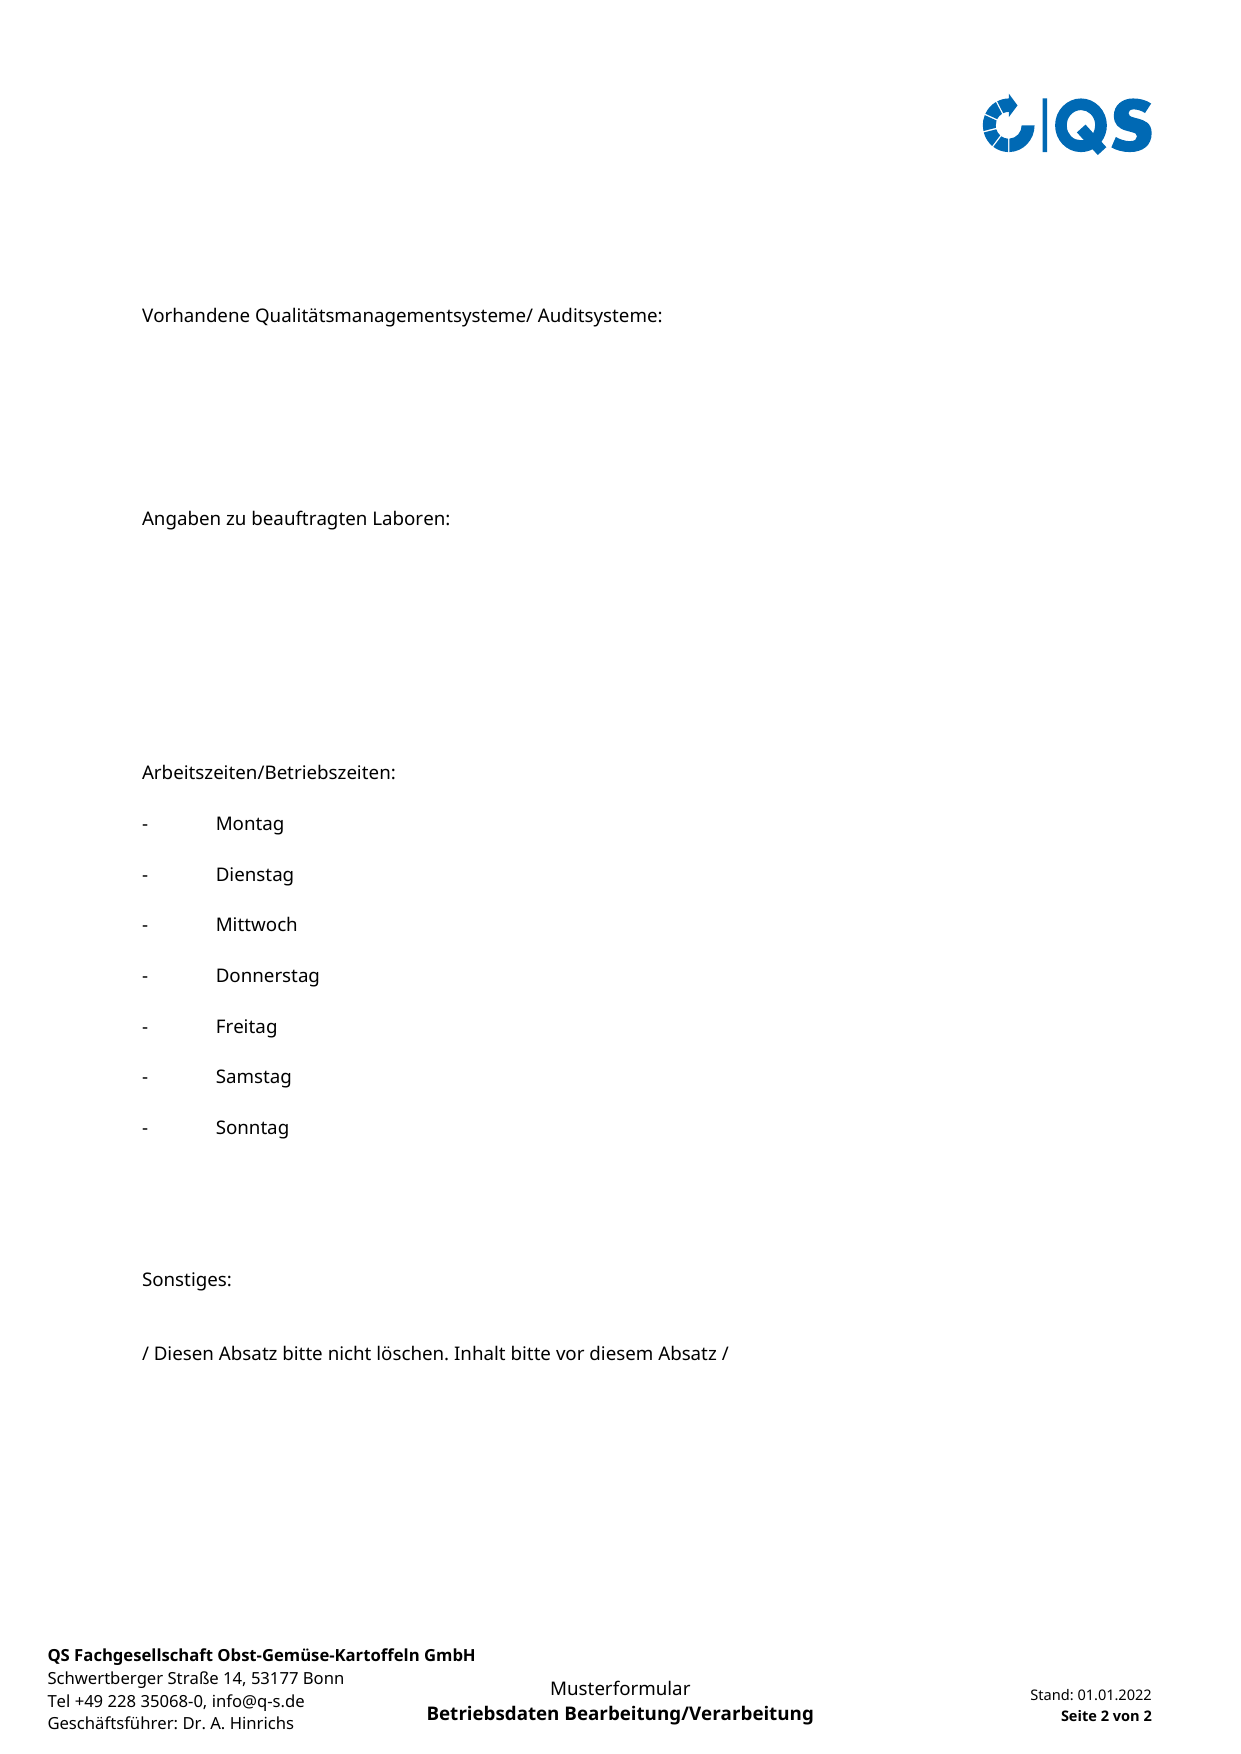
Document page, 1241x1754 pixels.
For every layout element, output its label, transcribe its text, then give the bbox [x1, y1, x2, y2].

text - Donnerstag [142, 962, 1152, 988]
text - Samstag [142, 1064, 1152, 1089]
text Angaben zu beauftragten Laboren: [142, 506, 1152, 531]
text - Freitag [142, 1013, 1152, 1038]
text - Mittwoch [142, 912, 1152, 937]
text Arbeitszeiten/Betriebszeiten: [142, 759, 1152, 785]
text - Montag [142, 810, 1152, 836]
text Vorhandene Qualitätsmanagementsysteme/ Auditsysteme: [142, 303, 1152, 328]
text - Dienstag [142, 861, 1152, 886]
text - Sonntag [142, 1114, 1152, 1140]
text Sonstiges: [142, 1267, 1152, 1292]
